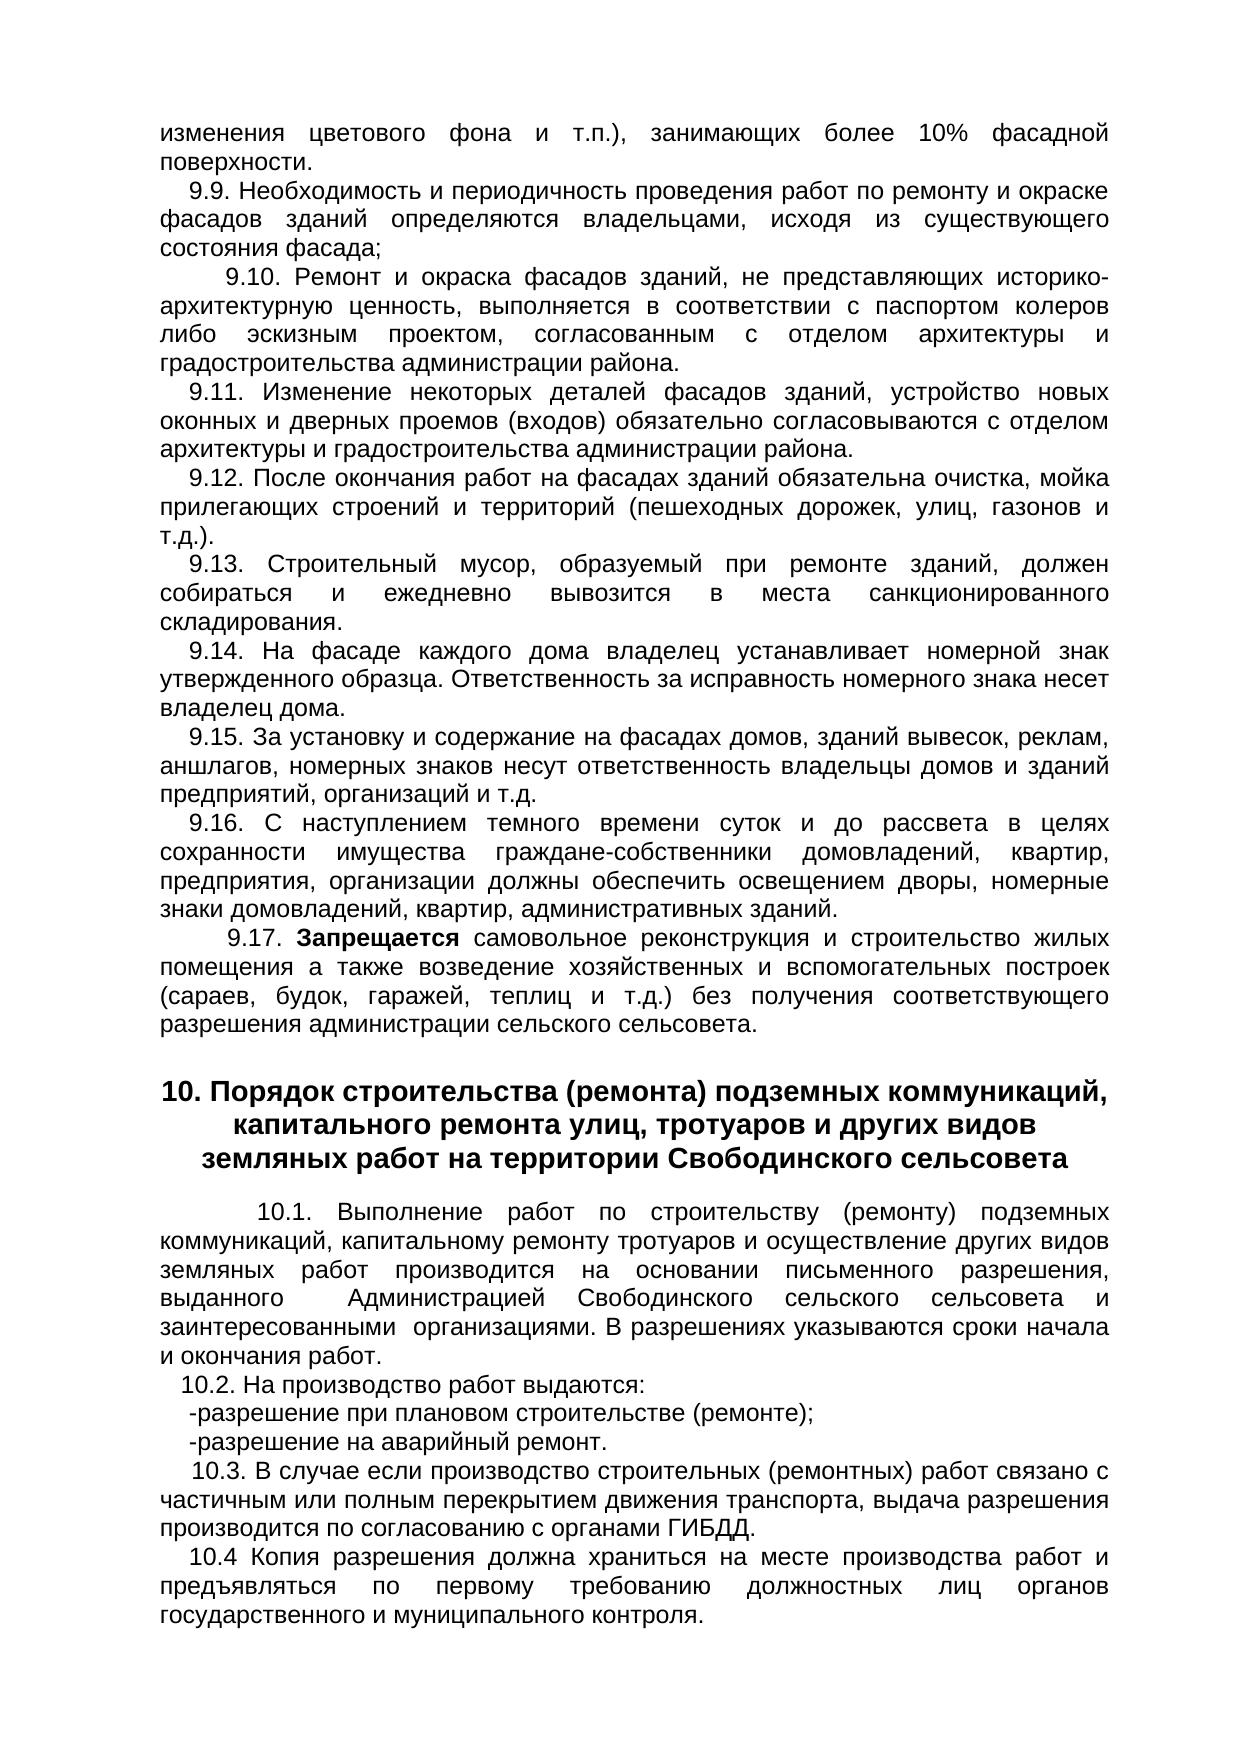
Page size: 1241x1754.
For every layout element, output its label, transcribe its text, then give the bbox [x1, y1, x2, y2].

text -разрешение при плановом строительстве (ремонте); [159, 1398, 1110, 1427]
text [159, 118, 1110, 176]
text 9.12. После окончания работ на фасадах зданий обязательна очистка, мойка прилегающих строений и территорий (пешеходных дорожек, улиц, газонов и т.д.). [159, 463, 1110, 549]
text 10.2. На производство работ выдаются: [159, 1369, 1110, 1398]
text 9.11. Изменение некоторых деталей фасадов зданий, устройство новых оконных и дверных проемов (входов) обязательно согласовываются с отделом архитектуры и градостроительства администрации района. [159, 377, 1110, 463]
text -разрешение на аварийный ремонт. [159, 1427, 1110, 1456]
text 9.17. Запрещается самовольное реконструкция и строительство жилых помещения а также возведение хозяйственных и вспомогательных построек (сараев, будок, гаражей, теплиц и т.д.) без получения соответствующего разрешения администрации сельского сельсовета. [159, 923, 1110, 1038]
text 9.16. С наступлением темного времени суток и до рассвета в целях сохранности имущества граждане-собственники домовладений, квартир, предприятия, организации должны обеспечить освещением дворы, номерные знаки домовладений, квартир, административных зданий. [159, 808, 1110, 923]
text 10. Порядок строительства (ремонта) подземных коммуникаций, капитального ремонта улиц, тротуаров и других видов земляных работ на территории Свободинского сельсовета [159, 1073, 1110, 1174]
text 9.10. Ремонт и окраска фасадов зданий, не представляющих историко-архитектурную ценность, выполняется в соответствии с паспортом колеров либо эскизным проектом, согласованным с отделом архитектуры и градостроительства администрации района. [159, 262, 1110, 377]
text 9.14. На фасаде каждого дома владелец устанавливает номерной знак утвержденного образца. Ответственность за исправность номерного знака несет владелец дома. [159, 636, 1110, 722]
text 9.13. Строительный мусор, образуемый при ремонте зданий, должен собираться и ежедневно вывозится в места санкционированного складирования. [159, 549, 1110, 636]
text 10.4 Копия разрешения должна храниться на месте производства работ и предъявляться по первому требованию должностных лиц органов государственного и муниципального контроля. [159, 1542, 1110, 1628]
text 10.1. Выполнение работ по строительству (ремонту) подземных коммуникаций, капитальному ремонту тротуаров и осуществление других видов земляных работ производится на основании письменного разрешения, выданного Администрацией Свободинского сельского сельсовета и заинтересованными организациями. В разрешениях указываются сроки начала и окончания работ. [159, 1197, 1110, 1369]
text 9.15. За установку и содержание на фасадах домов, зданий вывесок, реклам, аншлагов, номерных знаков несут ответственность владельцы домов и зданий предприятий, организаций и т.д. [159, 722, 1110, 808]
text 9.9. Необходимость и периодичность проведения работ по ремонту и окраске фасадов зданий определяются владельцами, исходя из существующего состояния фасада; [159, 176, 1110, 262]
text 10.3. В случае если производство строительных (ремонтных) работ связано с частичным или полным перекрытием движения транспорта, выдача разрешения производится по согласованию с органами ГИБДД. [159, 1456, 1110, 1542]
